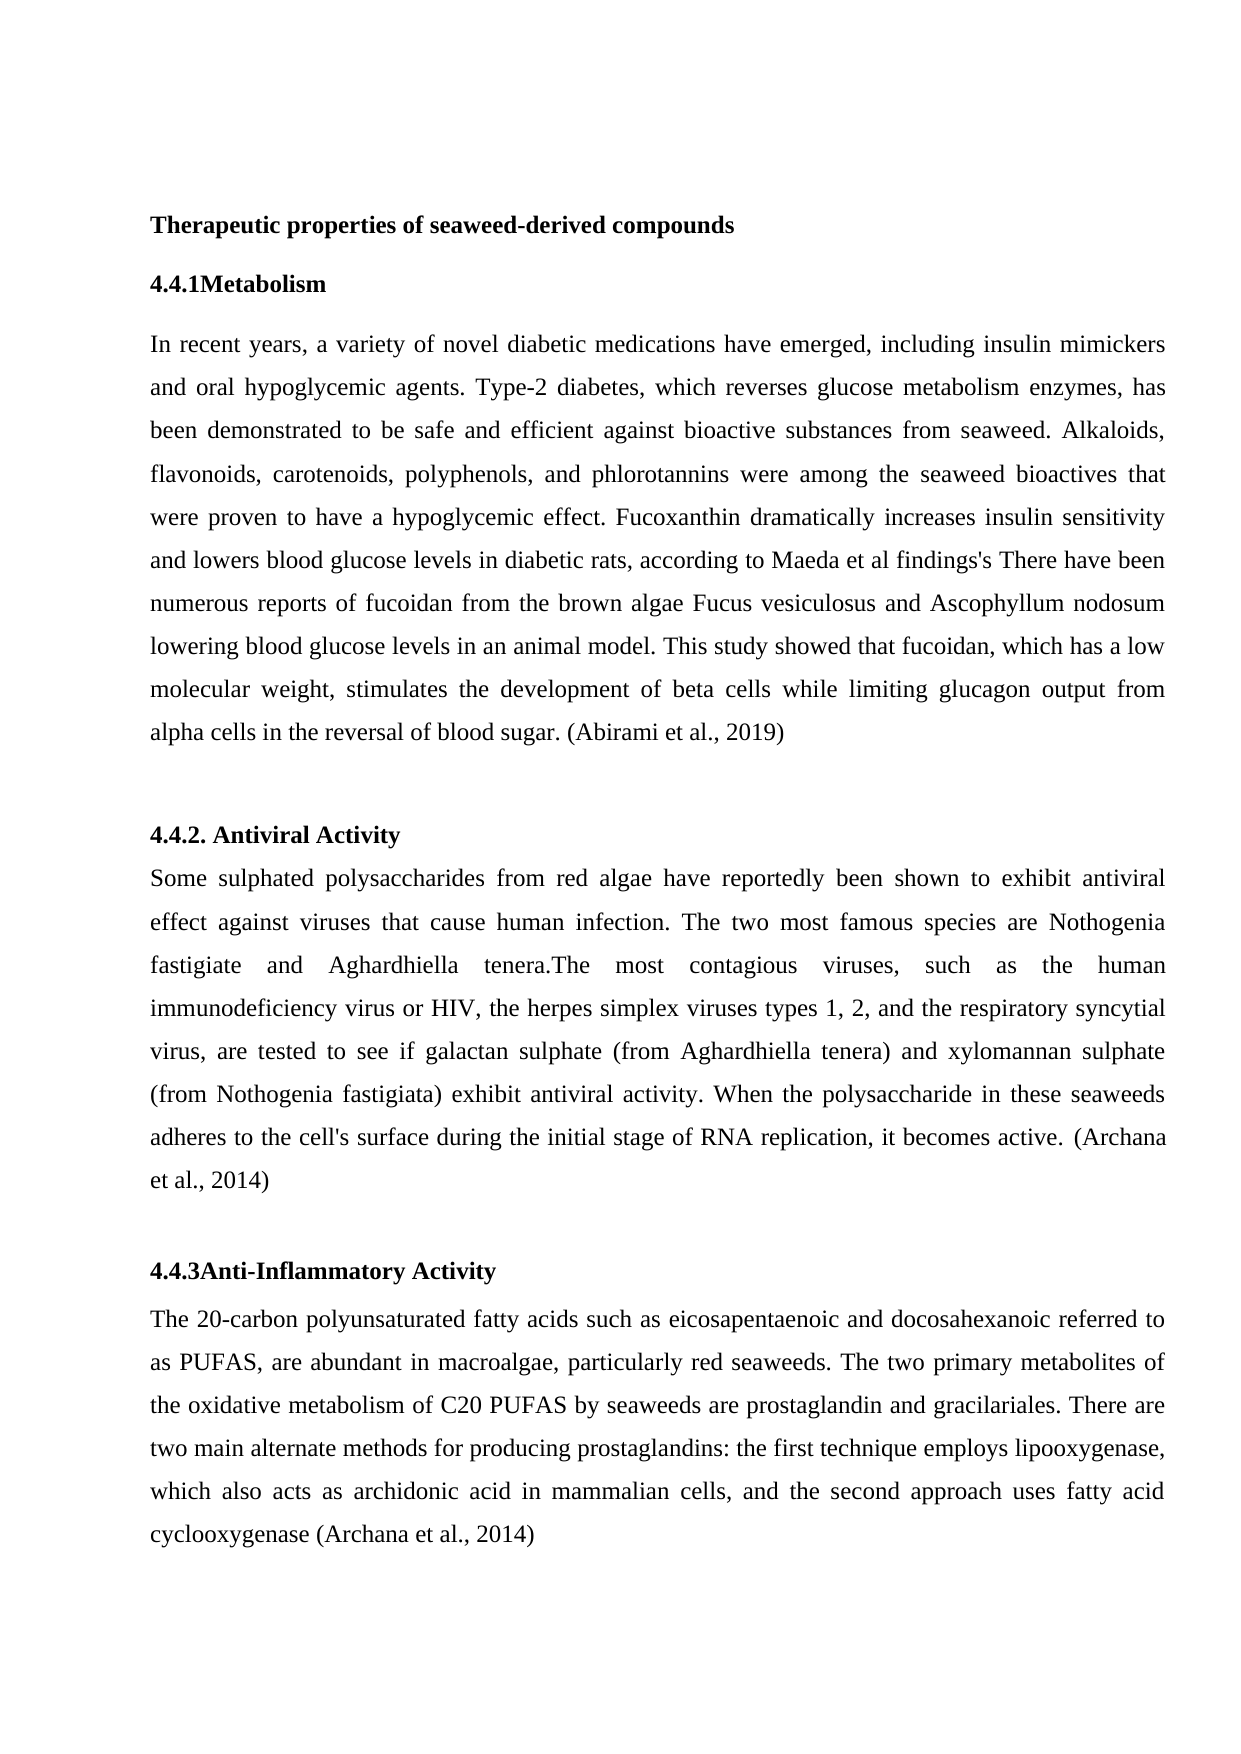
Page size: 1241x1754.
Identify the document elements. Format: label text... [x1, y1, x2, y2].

text 4.4.2. Antiviral Activity [150, 820, 1167, 849]
text 4.4.3Anti-Inflammatory Activity [150, 1256, 1167, 1285]
text 4.4.1Metabolism [150, 269, 1167, 298]
text Therapeutic properties of seaweed-derived compounds [150, 210, 1167, 238]
text The 20-carbon polyunsaturated fatty acids such as eicosapentaenoic and docosahexanoic referred to as PUFAS, are abundant in macroalgae, particularly red seaweeds. The two primary metabolites of the oxidative metabolism of C20 PUFAS by seaweeds are prostaglandin and gracilariales. There are two main alternate methods for producing prostaglandins: the first technique employs lipooxygenase, which also acts as archidonic acid in mammalian cells, and the second approach uses fatty acid cyclooxygenase (Archana et al., 2014) [150, 1304, 1167, 1548]
text Some sulphated polysaccharides from red algae have reportedly been shown to exhibit antiviral effect against viruses that cause human infection. The two most famous species are Nothogenia fastigiate and Aghardhiella tenera.The most contagious viruses, such as the human immunodeficiency virus or HIV, the herpes simplex viruses types 1, 2, and the respiratory syncytial virus, are tested to see if galactan sulphate (from Aghardhiella tenera) and xylomannan sulphate (from Nothogenia fastigiata) exhibit antiviral activity. When the polysaccharide in these seaweeds adheres to the cell's surface during the initial stage of RNA replication, it becomes active. (Archana et al., 2014) [150, 863, 1167, 1194]
text In recent years, a variety of novel diabetic medications have emerged, including insulin mimickers and oral hypoglycemic agents. Type-2 diabetes, which reverses glucose metabolism enzymes, has been demonstrated to be safe and efficient against bioactive substances from seaweed. Alkaloids, flavonoids, carotenoids, polyphenols, and phlorotannins were among the seaweed bioactives that were proven to have a hypoglycemic effect. Fucoxanthin dramatically increases insulin sensitivity and lowers blood glucose levels in diabetic rats, according to Maeda et al findings's There have been numerous reports of fucoidan from the brown algae Fucus vesiculosus and Ascophyllum nodosum lowering blood glucose levels in an animal model. This study showed that fucoidan, which has a low molecular weight, stimulates the development of beta cells while limiting glucagon output from alpha cells in the reversal of blood sugar. (Abirami et al., 2019) [150, 329, 1167, 746]
